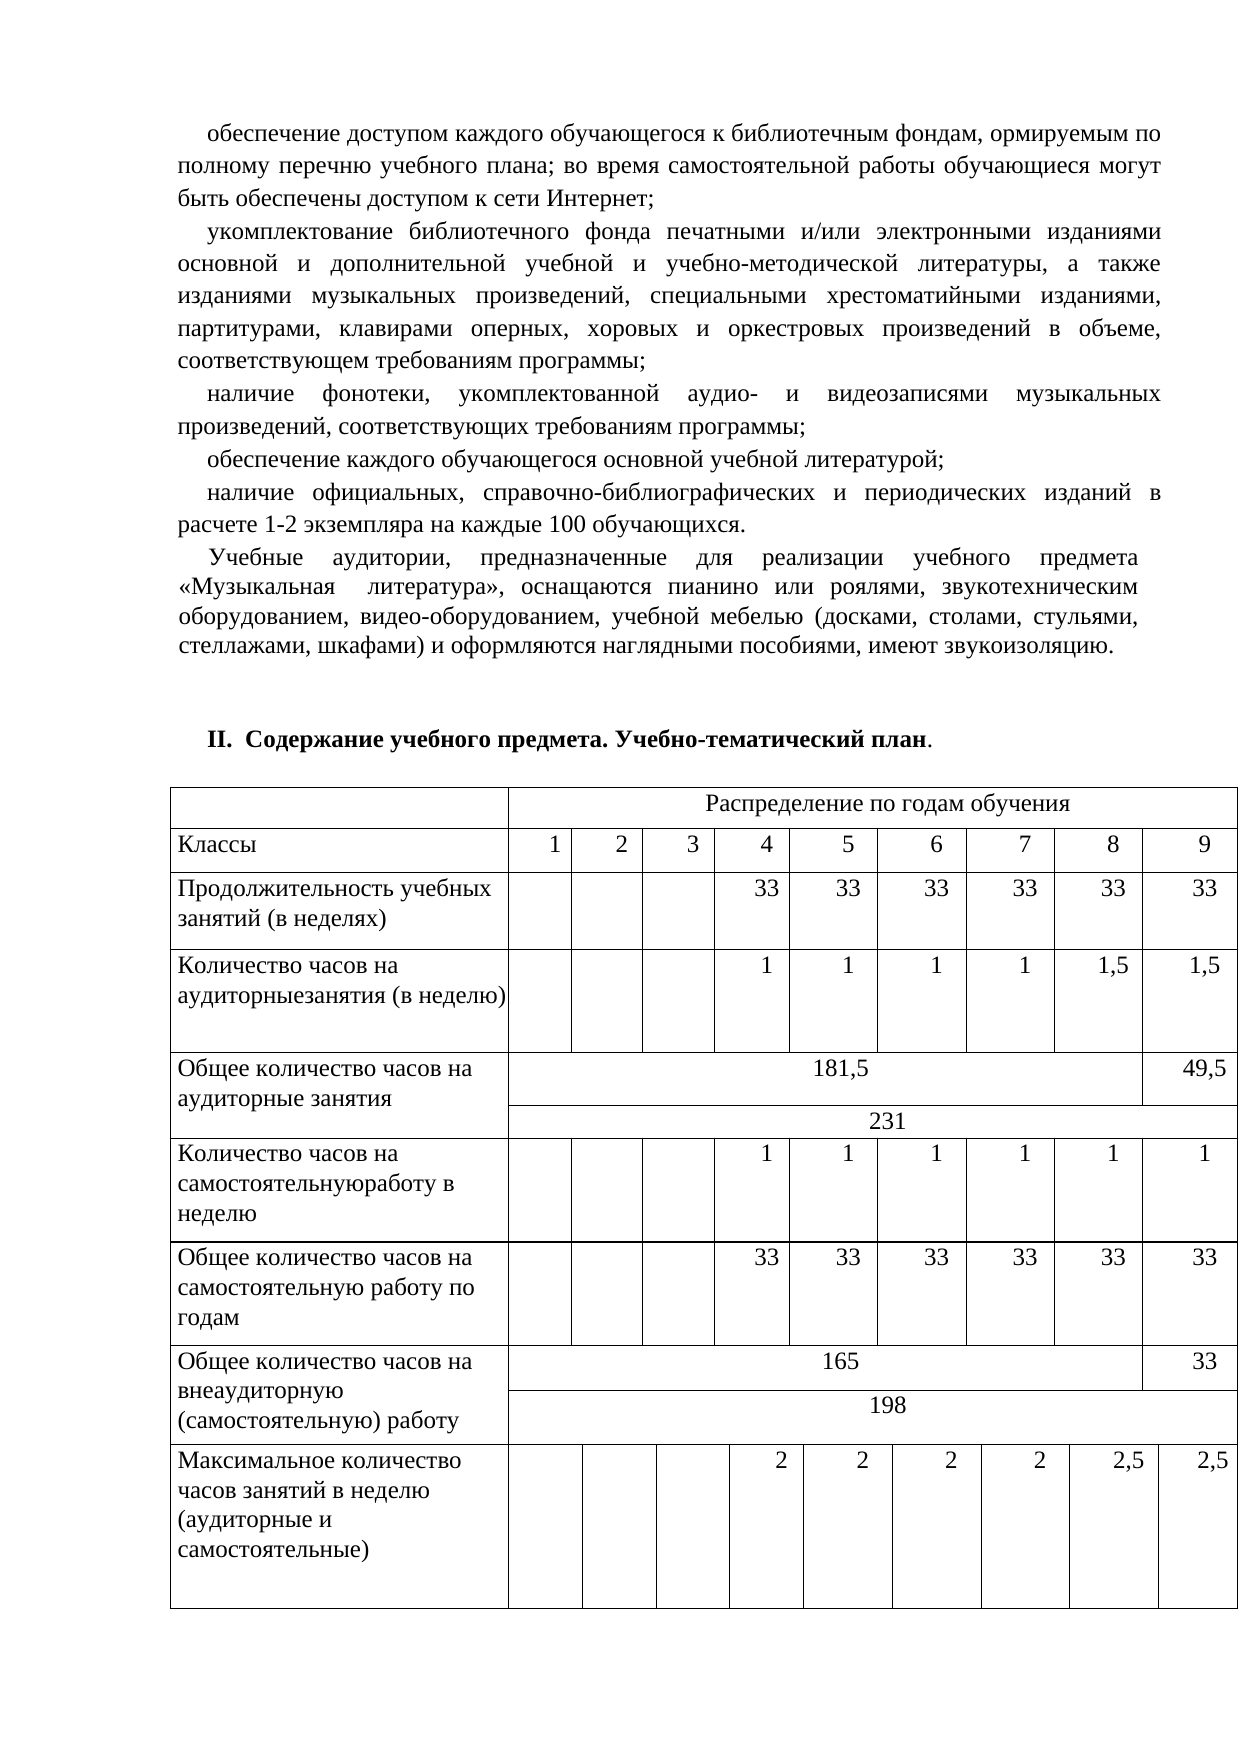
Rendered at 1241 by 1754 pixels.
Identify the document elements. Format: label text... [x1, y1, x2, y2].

text Учебные аудитории, предназначенные для реализации учебного предмета «Музыкальная литература», оснащаются пианино или роялями, звукотехническим оборудованием, видео-оборудованием, учебной мебелью (досками, столами, стульями, стеллажами, шкафами) и оформляются наглядными пособиями, имеют звукоизоляцию. [178, 542, 1139, 659]
table_cell 1 [967, 950, 1054, 1052]
table_cell 2,5 [1070, 1445, 1158, 1608]
text обеспечение доступом каждого обучающегося к библиотечным фондам, ормируемым по полному перечню учебного плана; во время самостоятельной работы обучающиеся могут быть обеспечены доступом к сети Интернет; [177, 118, 1162, 212]
table_cell 2 [804, 1445, 892, 1608]
table_cell 198 [509, 1391, 1237, 1444]
table_cell 5 [790, 829, 877, 872]
text укомплектование библиотечного фонда печатными и/или электронными изданиями основной и дополнительной учебной и учебно-методической литературы, а также изданиями музыкальных произведений, специальными хрестоматийными изданиями, партитурами, клавирами оперных, хоровых и оркестровых произведений в объеме, соответствующем требованиям программы; [177, 216, 1162, 374]
table_cell [509, 1139, 571, 1241]
text наличие официальных, справочно-библиографических и периодических изданий в расчете 1-2 экземпляра на каждые 100 обучающихся. [177, 477, 1162, 538]
table_cell 1 [878, 950, 966, 1052]
table_cell 33 [1055, 873, 1142, 949]
table_cell 1 [1143, 1139, 1237, 1241]
table_cell 1 [790, 1139, 877, 1241]
table_cell 165 [509, 1346, 1142, 1389]
table_cell [643, 873, 714, 949]
table_cell 1 [878, 1139, 966, 1241]
table_cell 8 [1055, 829, 1142, 872]
table_cell 6 [878, 829, 966, 872]
table_cell [572, 1243, 642, 1345]
table_cell 1 [790, 950, 877, 1052]
table_cell Продолжительность учебных занятий (в неделях) [171, 873, 508, 949]
table_cell 2 [730, 1445, 803, 1608]
table_cell [643, 950, 714, 1052]
table_cell 3 [643, 829, 714, 872]
table_cell Количество часов на аудиторныезанятия (в неделю) [171, 950, 508, 1052]
table_cell 33 [790, 1243, 877, 1345]
table_cell 2 [572, 829, 642, 872]
table_cell 33 [967, 873, 1054, 949]
table_cell 33 [1143, 1346, 1237, 1389]
table_cell 1 [715, 950, 789, 1052]
table_cell 49,5 [1143, 1053, 1237, 1105]
text наличие фонотеки, укомплектованной аудио- и видеозаписями музыкальных произведений, соответствующих требованиям программы; [177, 378, 1162, 439]
table_cell Общее количество часов на аудиторные занятия [171, 1053, 508, 1137]
table_cell Классы [171, 829, 508, 872]
table_header Распределение по годам обучения [509, 788, 1237, 828]
table_cell 7 [967, 829, 1054, 872]
table_cell [657, 1445, 729, 1608]
table_cell [572, 873, 642, 949]
table_cell [572, 950, 642, 1052]
table_cell 1,5 [1055, 950, 1142, 1052]
table_cell [509, 873, 571, 949]
table_cell 33 [878, 873, 966, 949]
table_cell 1 [715, 1139, 789, 1241]
table_cell 2 [982, 1445, 1069, 1608]
table_cell [643, 1139, 714, 1241]
table_cell 33 [1055, 1243, 1142, 1345]
table_cell [572, 1139, 642, 1241]
table_cell Максимальное количество часов занятий в неделю (аудиторные и самостоятельные) [171, 1445, 508, 1608]
table_cell 33 [878, 1243, 966, 1345]
table_cell 2 [893, 1445, 981, 1608]
table_cell 33 [967, 1243, 1054, 1345]
table_cell 33 [715, 873, 789, 949]
table_cell 4 [715, 829, 789, 872]
table_cell 2,5 [1159, 1445, 1237, 1608]
table_cell 1 [1055, 1139, 1142, 1241]
table_header [171, 788, 508, 828]
table_cell [583, 1445, 656, 1608]
table_cell 33 [790, 873, 877, 949]
table_cell [509, 1445, 582, 1608]
table_cell 9 [1143, 829, 1237, 872]
table_cell [509, 1243, 571, 1345]
table_cell Общее количество часов на внеаудиторную (самостоятельную) работу [171, 1346, 508, 1444]
table_cell 231 [509, 1106, 1237, 1137]
table_cell Количество часов на самостоятельнуюработу в неделю [171, 1139, 508, 1241]
table_cell 33 [1143, 873, 1237, 949]
table_cell 1 [967, 1139, 1054, 1241]
table_cell 1,5 [1143, 950, 1237, 1052]
table_cell 1 [509, 829, 571, 872]
table_cell [509, 950, 571, 1052]
table_cell Общее количество часов на самостоятельную работу по годам [171, 1243, 508, 1345]
table_cell 181,5 [509, 1053, 1142, 1105]
table_cell [643, 1243, 714, 1345]
text обеспечение каждого обучающегося основной учебной литературой; [177, 444, 1162, 472]
text II. Содержание учебного предмета. Учебно-тематический план. [178, 724, 1152, 753]
table_cell 33 [1143, 1243, 1237, 1345]
table_cell 33 [715, 1243, 789, 1345]
